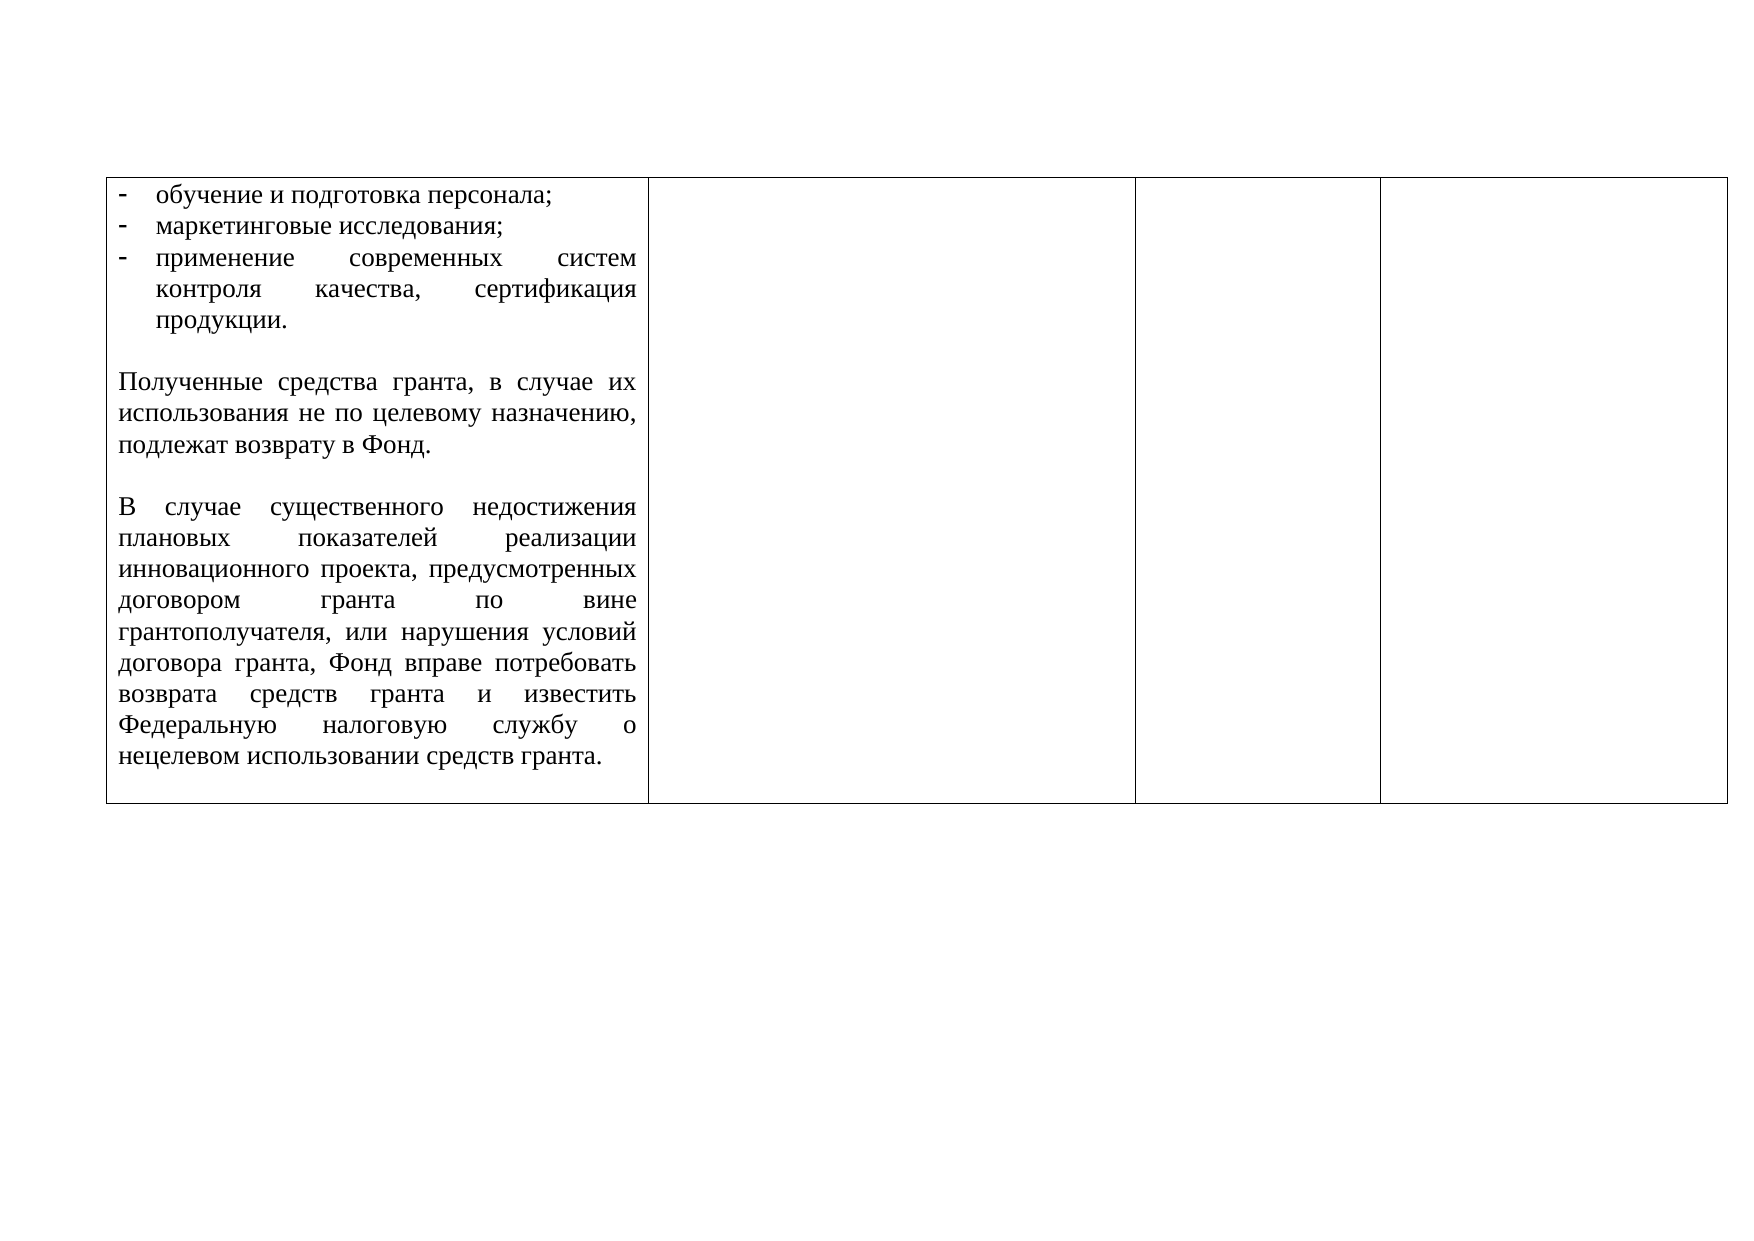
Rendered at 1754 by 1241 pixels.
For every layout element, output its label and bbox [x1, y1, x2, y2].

table_cell [1136, 178, 1380, 803]
table_cell [107, 178, 648, 803]
table_cell [1381, 178, 1727, 803]
table_cell [649, 178, 1135, 803]
